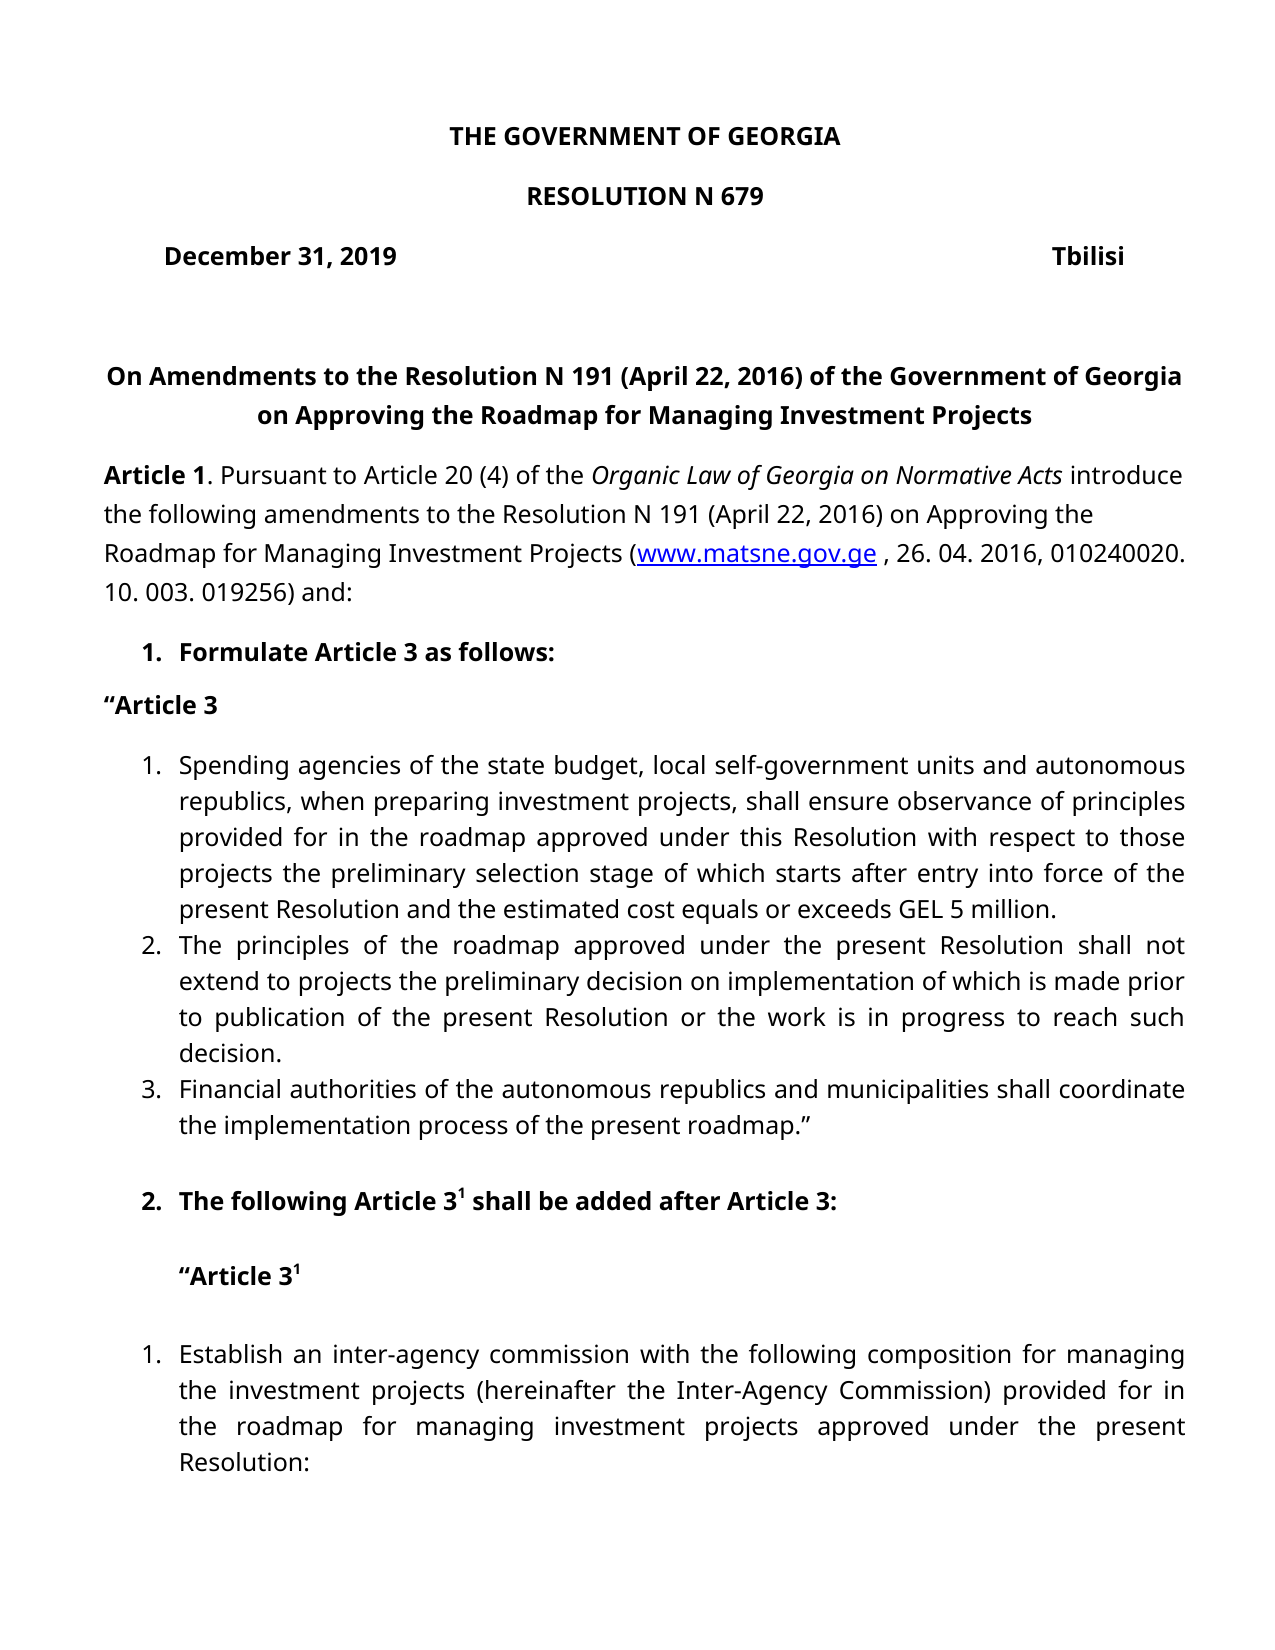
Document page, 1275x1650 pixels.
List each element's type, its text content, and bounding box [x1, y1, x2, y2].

text Article 1. Pursuant to Article 20 (4) of the Organic Law of Georgia on Normative Acts introduce the following amendments to the Resolution N 191 (April 22, 2016) on Approving the Roadmap for Managing Investment Projects (www.matsne.gov.ge , 26. 04. 2016, 010240020. 10. 003. 019256) and: [103, 457, 1186, 609]
text “Article 3 [103, 687, 1186, 722]
list Formulate Article 3 as follows: [141, 635, 1186, 669]
list The principles of the roadmap approved under the present Resolution shall not extend to projects the preliminary decision on implementation of which is made prior to publication of the present Resolution or the work is in progress to reach such decision. [141, 928, 1186, 1070]
list “Article 31 [178, 1258, 1186, 1292]
list Financial authorities of the autonomous republics and municipalities shall coordinate the implementation process of the present roadmap.” [141, 1072, 1186, 1142]
list The following Article 31 shall be added after Article 3: [141, 1183, 1186, 1217]
list Spending agencies of the state budget, local self-government units and autonomous republics, when preparing investment projects, shall ensure observance of principles provided for in the roadmap approved under this Resolution with respect to those projects the preliminary selection stage of which starts after entry into force of the present Resolution and the estimated cost equals or exceeds GEL 5 million. [141, 747, 1186, 926]
text THE GOVERNMENT OF GEORGIA [103, 118, 1186, 152]
list Establish an inter-agency commission with the following composition for managing the investment projects (hereinafter the Inter-Agency Commission) provided for in the roadmap for managing investment projects approved under the present Resolution: [141, 1337, 1186, 1479]
text On Amendments to the Resolution N 191 (April 22, 2016) of the Government of Georgia on Approving the Roadmap for Managing Investment Projects [103, 358, 1186, 431]
text December 31, 2019 Tbilisi [103, 238, 1186, 272]
text RESOLUTION N 679 [103, 178, 1186, 212]
